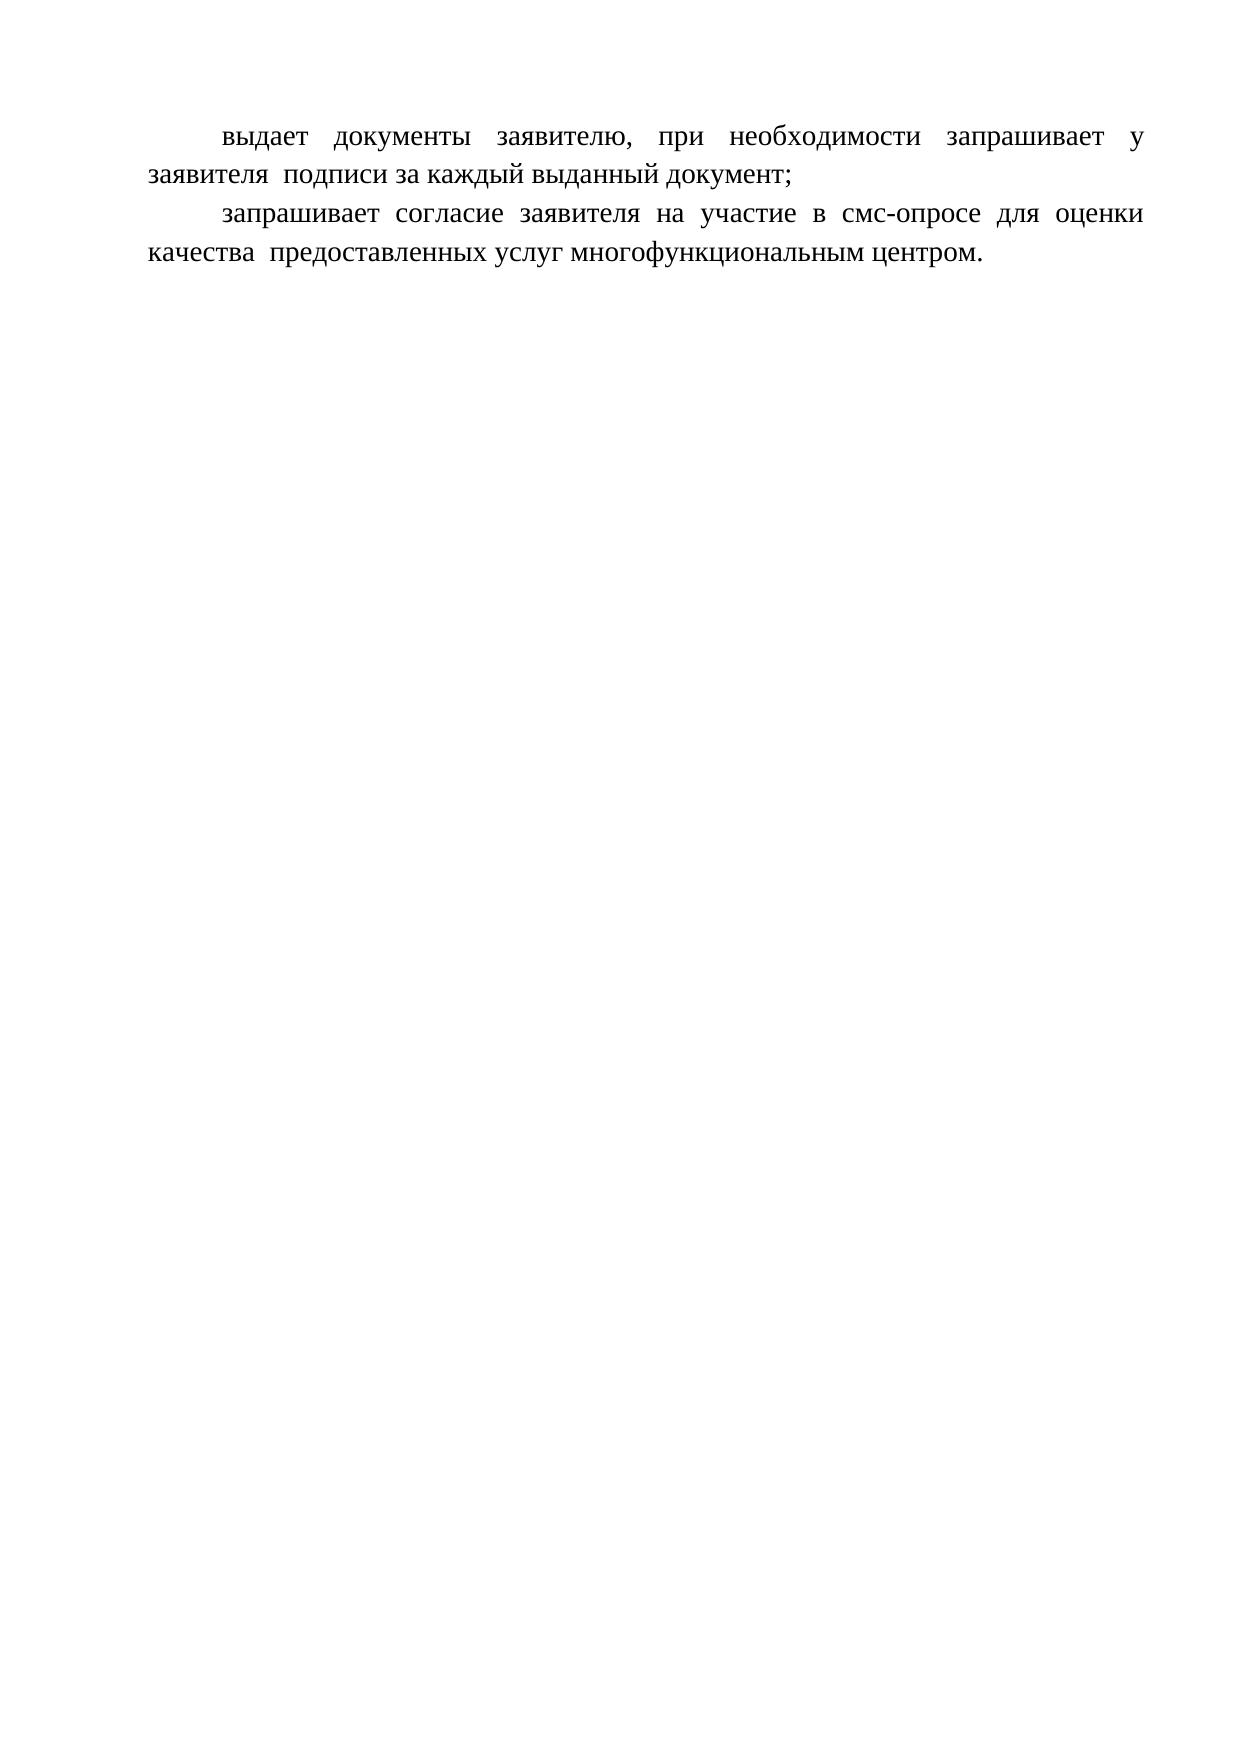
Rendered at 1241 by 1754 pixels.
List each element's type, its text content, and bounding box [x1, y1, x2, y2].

text запрашивает согласие заявителя на участие в смс-опросе для оценки качества предоставленных услуг многофункциональным центром. [148, 195, 1145, 267]
text выдает документы заявителю, при необходимости запрашивает у заявителя подписи за каждый выданный документ; [148, 118, 1145, 190]
